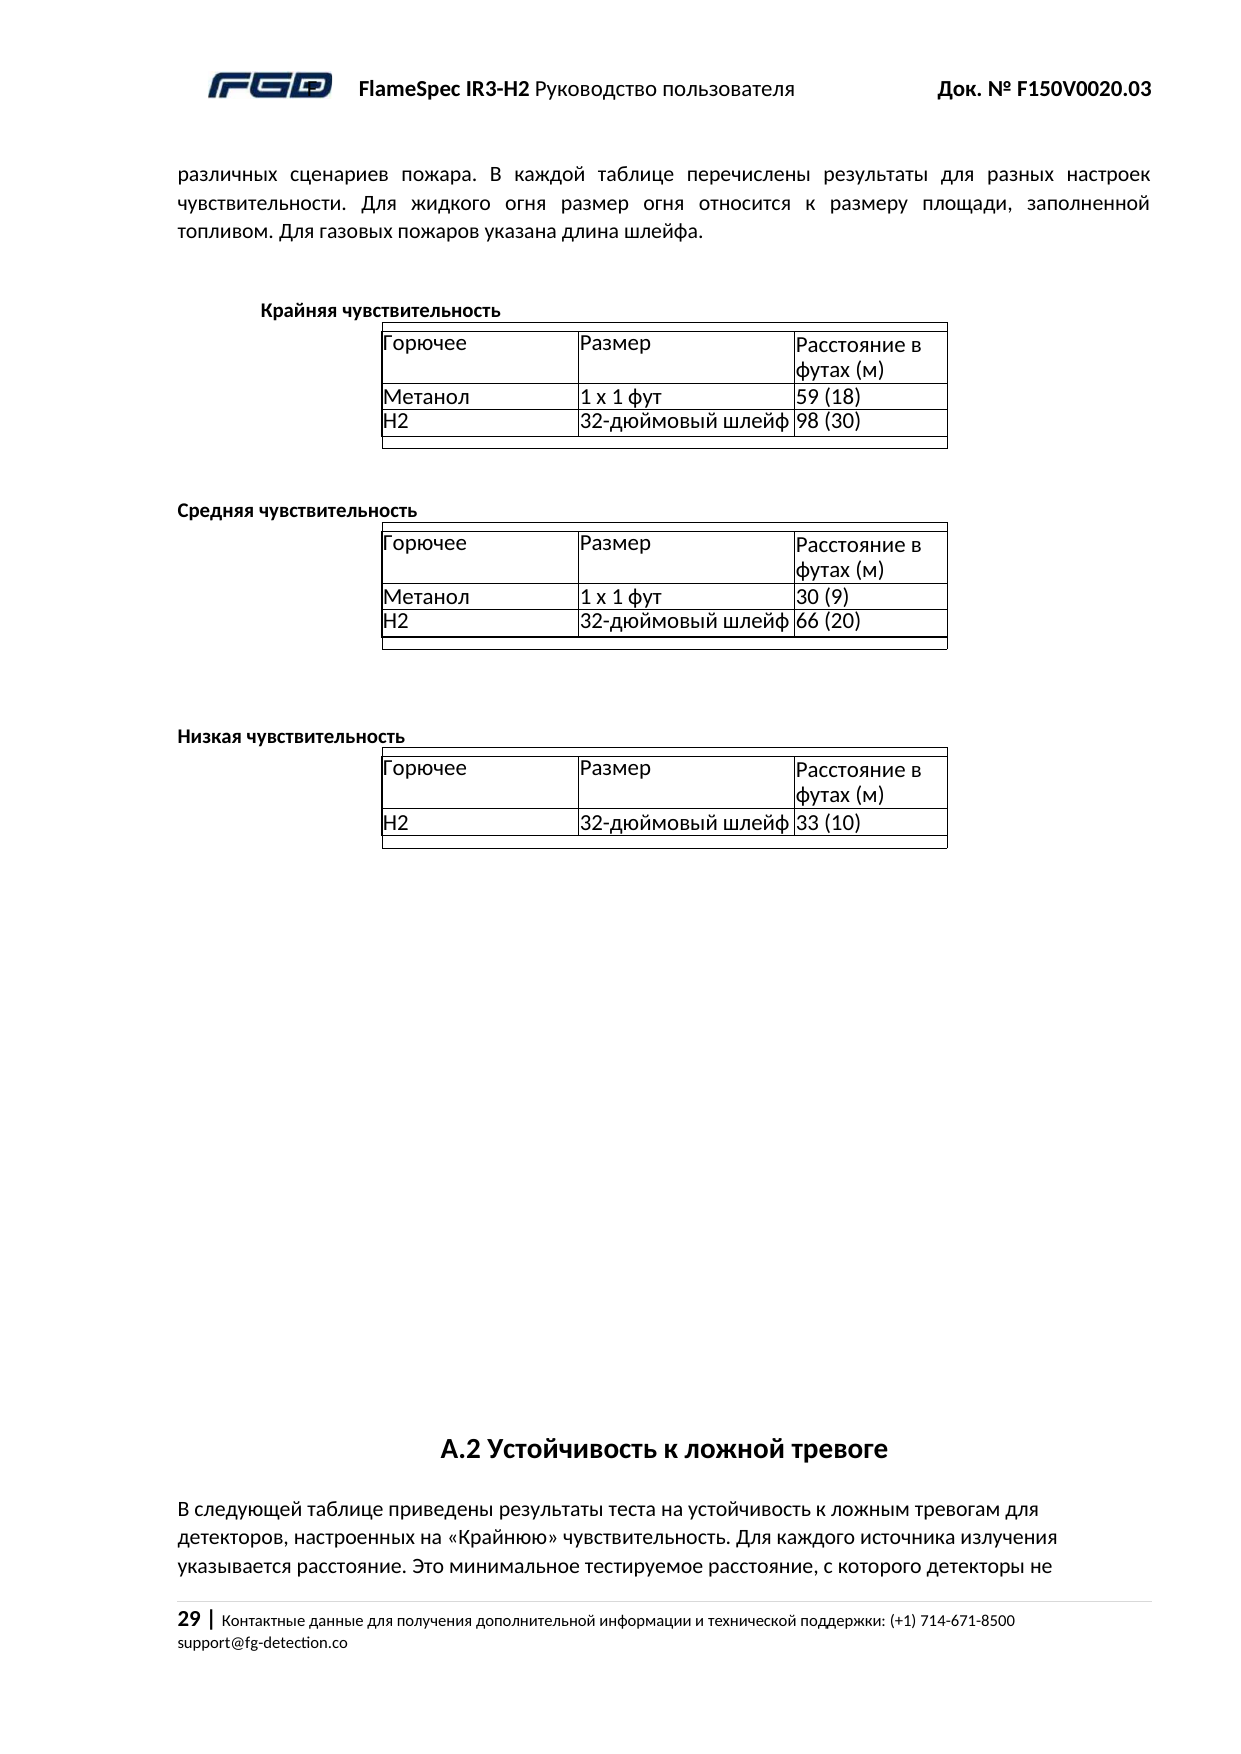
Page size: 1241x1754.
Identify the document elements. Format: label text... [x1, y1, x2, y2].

table_header Расстояние в футах (м) [795, 332, 947, 383]
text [177, 158, 1152, 245]
table_header Размер [579, 532, 794, 583]
table_cell H2 [383, 410, 578, 436]
table_cell H2 [383, 610, 578, 636]
text Крайняя чувствительность [261, 301, 1152, 322]
table_header Расстояние в футах (м) [795, 532, 947, 583]
table_cell H2 [383, 809, 578, 835]
table_header Размер [579, 332, 794, 383]
table_cell 32-дюймовый шлейф [579, 410, 794, 436]
table_cell Метанол [383, 384, 578, 409]
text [177, 1493, 1152, 1579]
table_cell 30 (9) [795, 584, 947, 609]
table_cell 1 х 1 фут [579, 384, 794, 409]
picture [207, 71, 333, 99]
table_header Размер [579, 757, 794, 808]
table_header Горючее [383, 757, 578, 808]
table_header Расстояние в футах (м) [795, 757, 947, 808]
text Средняя чувствительность [177, 501, 1152, 522]
table_cell 1 х 1 фут [579, 584, 794, 609]
text Низкая чувствительность [177, 726, 1152, 747]
text A.2 Устойчивость к ложной тревоге [177, 1435, 1152, 1464]
table_header Горючее [383, 332, 578, 383]
table_cell 59 (18) [795, 384, 947, 409]
table_cell 66 (20) [795, 610, 947, 636]
table_header Горючее [383, 532, 578, 583]
table_cell 32-дюймовый шлейф [579, 610, 794, 636]
table_cell 98 (30) [795, 410, 947, 436]
table_cell 33 (10) [795, 809, 947, 835]
table_cell Метанол [383, 584, 578, 609]
table_cell 32-дюймовый шлейф [579, 809, 794, 835]
